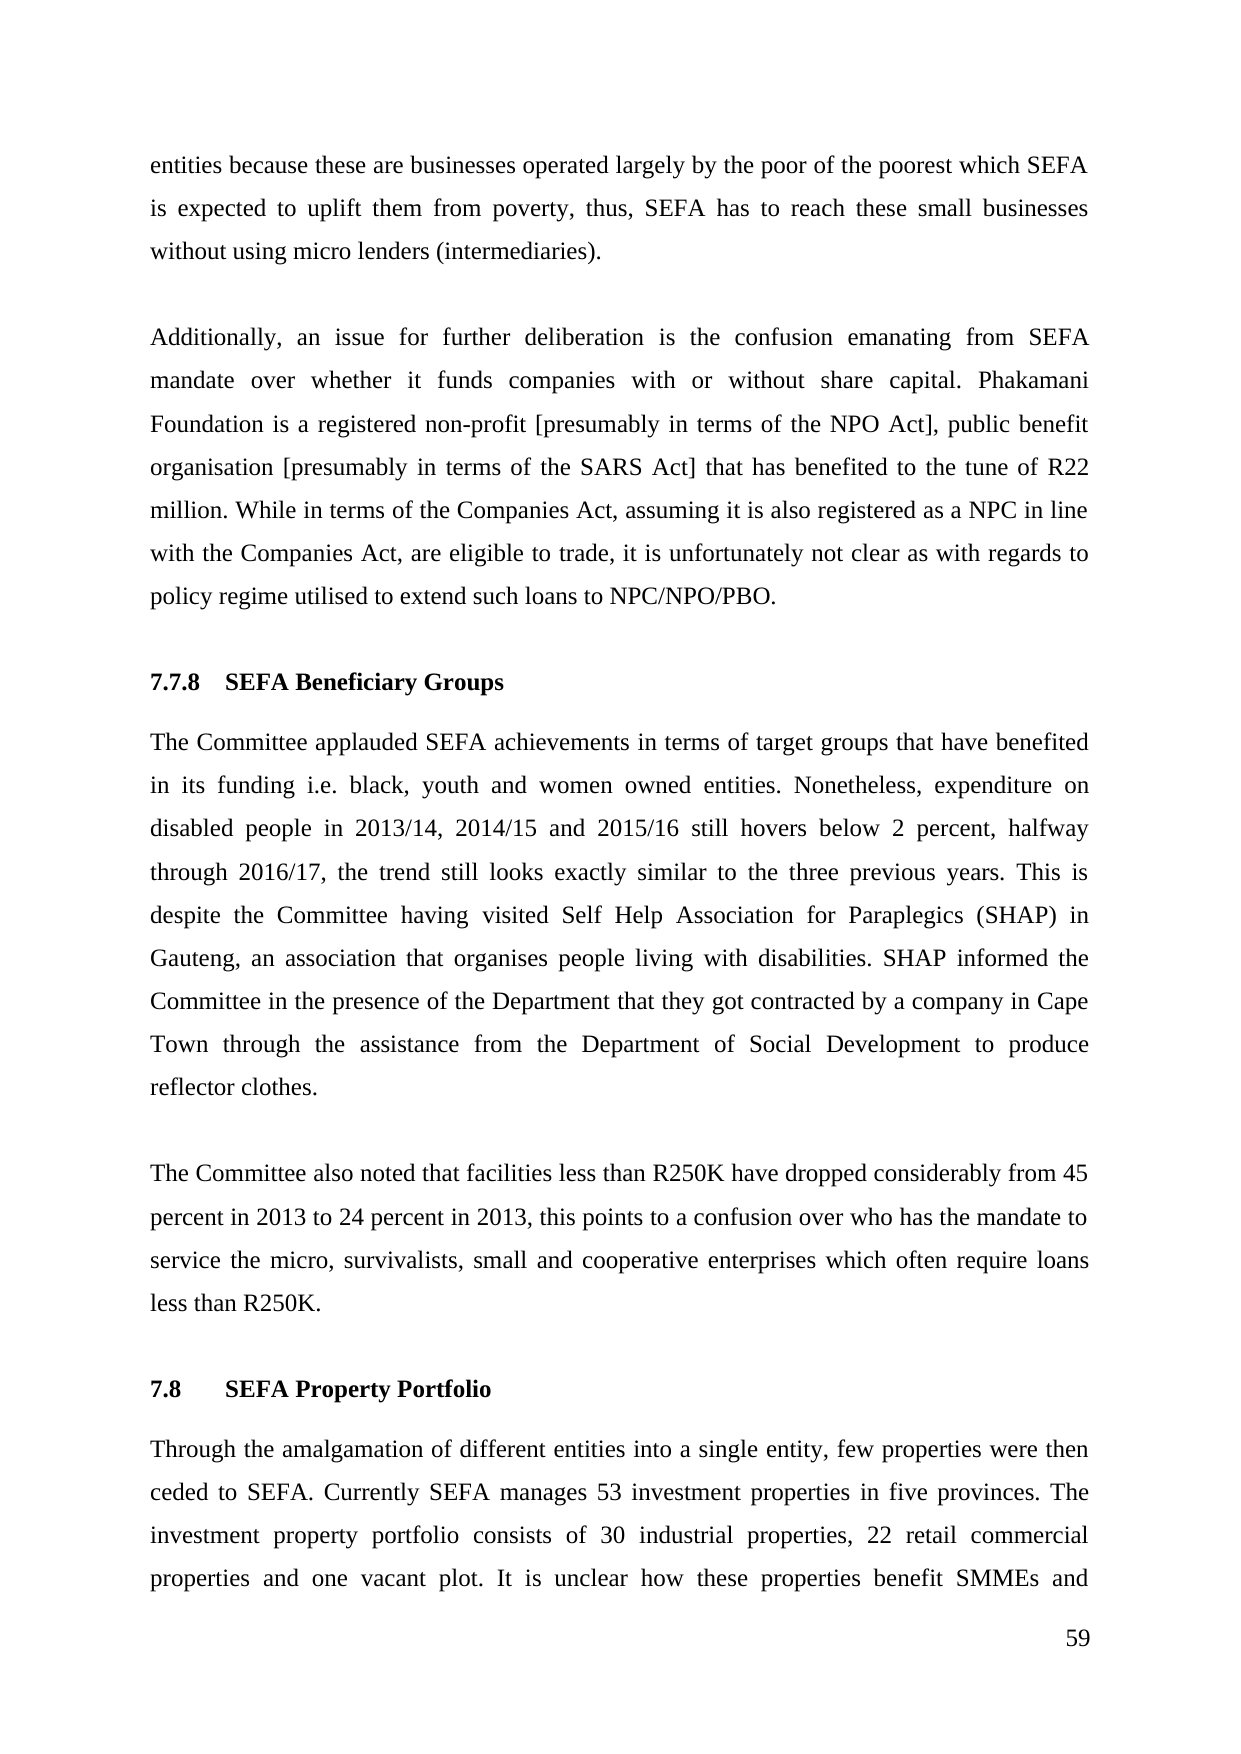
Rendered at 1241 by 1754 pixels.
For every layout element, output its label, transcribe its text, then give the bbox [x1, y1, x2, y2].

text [150, 150, 1090, 265]
text Additionally, an issue for further deliberation is the confusion emanating from SEFA mandate over whether it funds companies with or without share capital. Phakamani Foundation is a registered non-profit [presumably in terms of the NPO Act], public benefit organisation [presumably in terms of the SARS Act] that has benefited to the tune of R22 million. While in terms of the Companies Act, assuming it is also registered as a NPC in line with the Companies Act, are eligible to trade, it is unfortunately not clear as with regards to policy regime utilised to extend such loans to NPC/NPO/PBO. [150, 322, 1090, 610]
text 7.8 SEFA Property Portfolio [150, 1374, 1090, 1403]
text The Committee also noted that facilities less than R250K have dropped considerably from 45 percent in 2013 to 24 percent in 2013, this points to a confusion over who has the mandate to service the micro, survivalists, small and cooperative enterprises which often require loans less than R250K. [150, 1158, 1090, 1317]
text The Committee applauded SEFA achievements in terms of target groups that have benefited in its funding i.e. black, youth and women owned entities. Nonetheless, expenditure on disabled people in 2013/14, 2014/15 and 2015/16 still hovers below 2 percent, halfway through 2016/17, the trend still looks exactly similar to the three previous years. This is despite the Committee having visited Self Help Association for Paraplegics (SHAP) in Gauteng, an association that organises people living with disabilities. SHAP informed the Committee in the presence of the Department that they got contracted by a company in Cape Town through the assistance from the Department of Social Development to produce reflector clothes. [150, 727, 1090, 1101]
text 7.7.8 SEFA Beneficiary Groups [150, 667, 1090, 696]
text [150, 1434, 1090, 1592]
